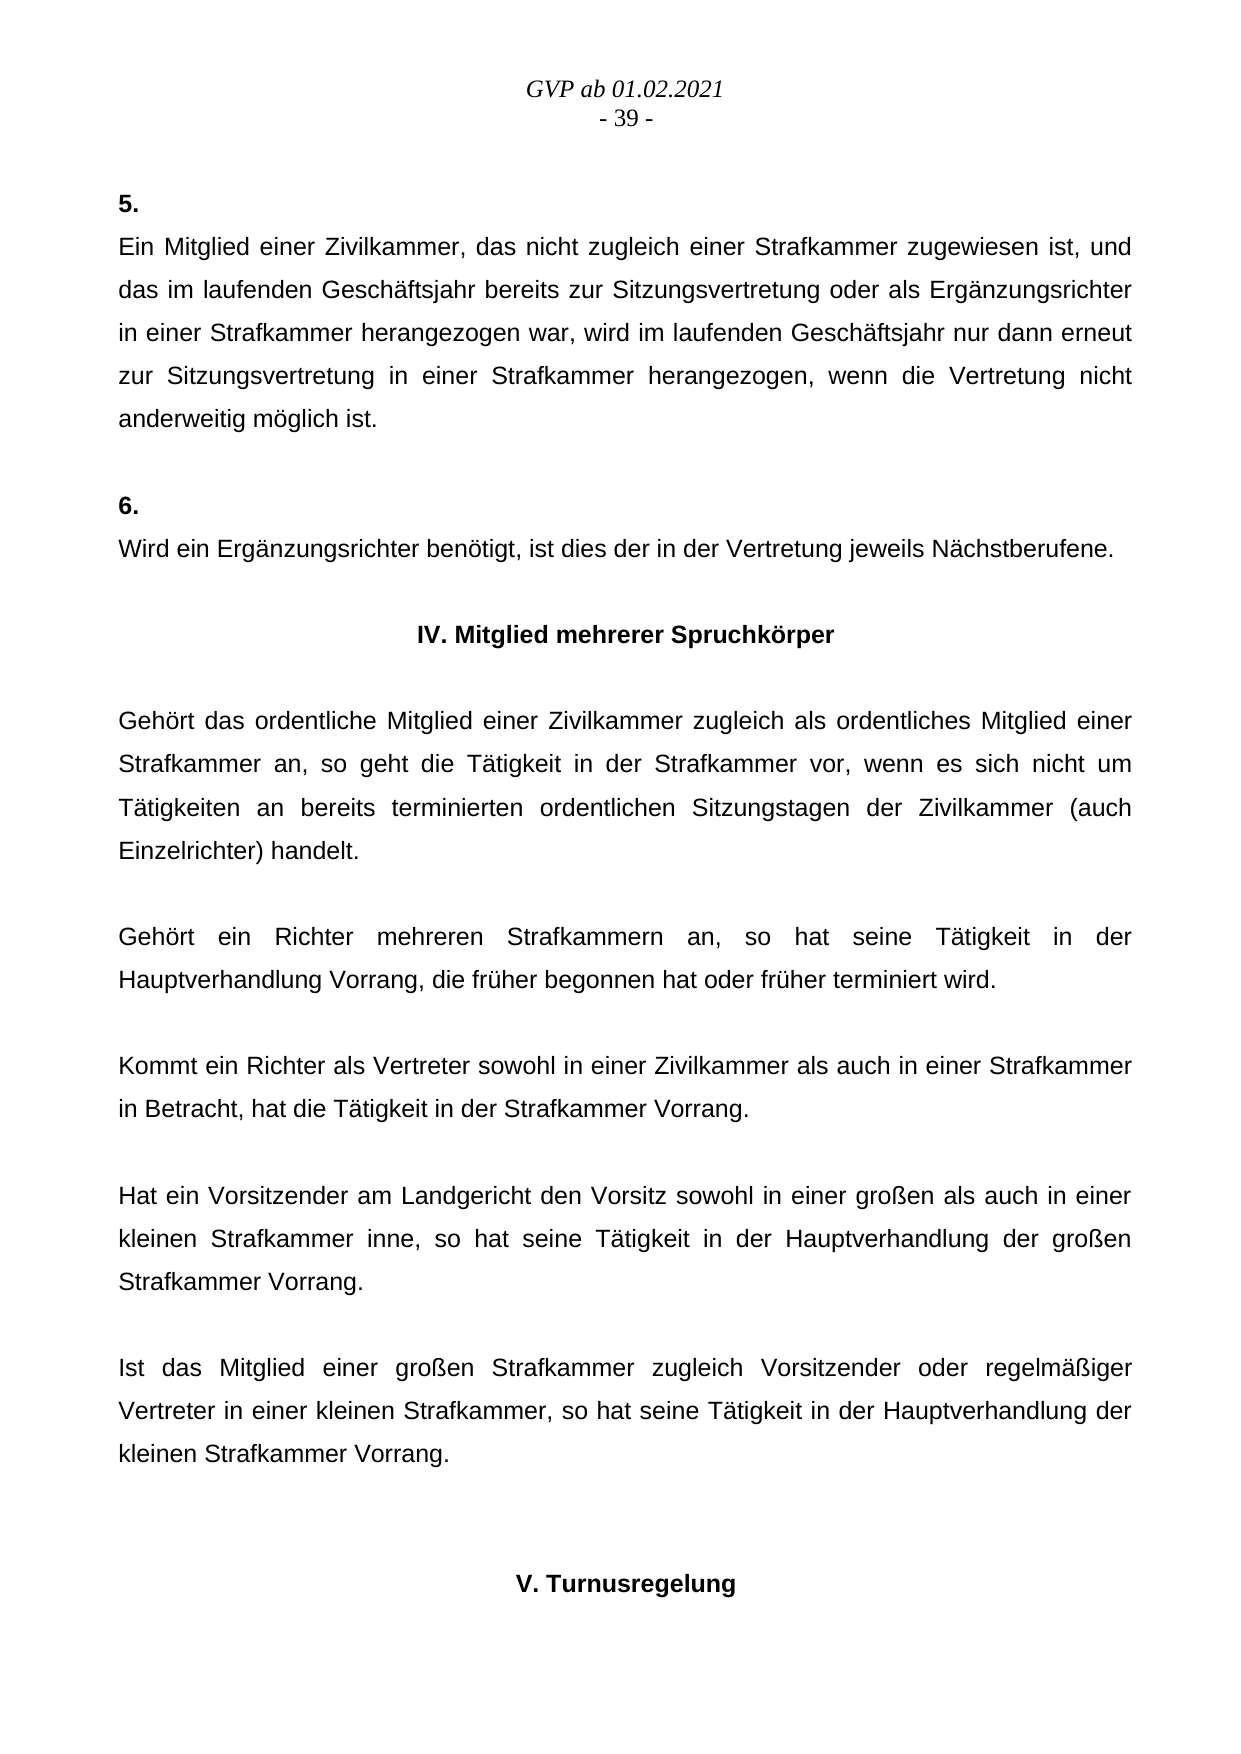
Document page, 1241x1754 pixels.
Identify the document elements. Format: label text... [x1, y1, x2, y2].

text 6. [118, 491, 1134, 519]
text V. Turnusregelung [118, 1569, 1134, 1598]
text IV. Mitglied mehrerer Spruchkörper [118, 620, 1134, 649]
text Ist das Mitglied einer großen Strafkammer zugleich Vorsitzender oder regelmäßiger Vertreter in einer kleinen Strafkammer, so hat seine Tätigkeit in der Hauptverhandlung der kleinen Strafkammer Vorrang. [118, 1353, 1134, 1468]
text Gehört das ordentliche Mitglied einer Zivilkammer zugleich als ordentliches Mitglied einer Strafkammer an, so geht die Tätigkeit in der Strafkammer vor, wenn es sich nicht um Tätigkeiten an bereits terminierten ordentlichen Sitzungstagen der Zivilkammer (auch Einzelrichter) handelt. [118, 706, 1134, 864]
text Kommt ein Richter als Vertreter sowohl in einer Zivilkammer als auch in einer Strafkammer in Betracht, hat die Tätigkeit in der Strafkammer Vorrang. [118, 1051, 1134, 1123]
text 5. [118, 189, 1134, 218]
text Hat ein Vorsitzender am Landgericht den Vorsitz sowohl in einer großen als auch in einer kleinen Strafkammer inne, so hat seine Tätigkeit in der Hauptverhandlung der großen Strafkammer Vorrang. [118, 1181, 1134, 1296]
text Wird ein Ergänzungsrichter benötigt, ist dies der in der Vertretung jeweils Nächstberufene. [118, 534, 1134, 563]
text Gehört ein Richter mehreren Strafkammern an, so hat seine Tätigkeit in der Hauptverhandlung Vorrang, die früher begonnen hat oder früher terminiert wird. [118, 922, 1134, 994]
text Ein Mitglied einer Zivilkammer, das nicht zugleich einer Strafkammer zugewiesen ist, und das im laufenden Geschäftsjahr bereits zur Sitzungsvertretung oder als Ergänzungsrichter in einer Strafkammer herangezogen war, wird im laufenden Geschäftsjahr nur dann erneut zur Sitzungsvertretung in einer Strafkammer herangezogen, wenn die Vertretung nicht anderweitig möglich ist. [118, 232, 1134, 433]
